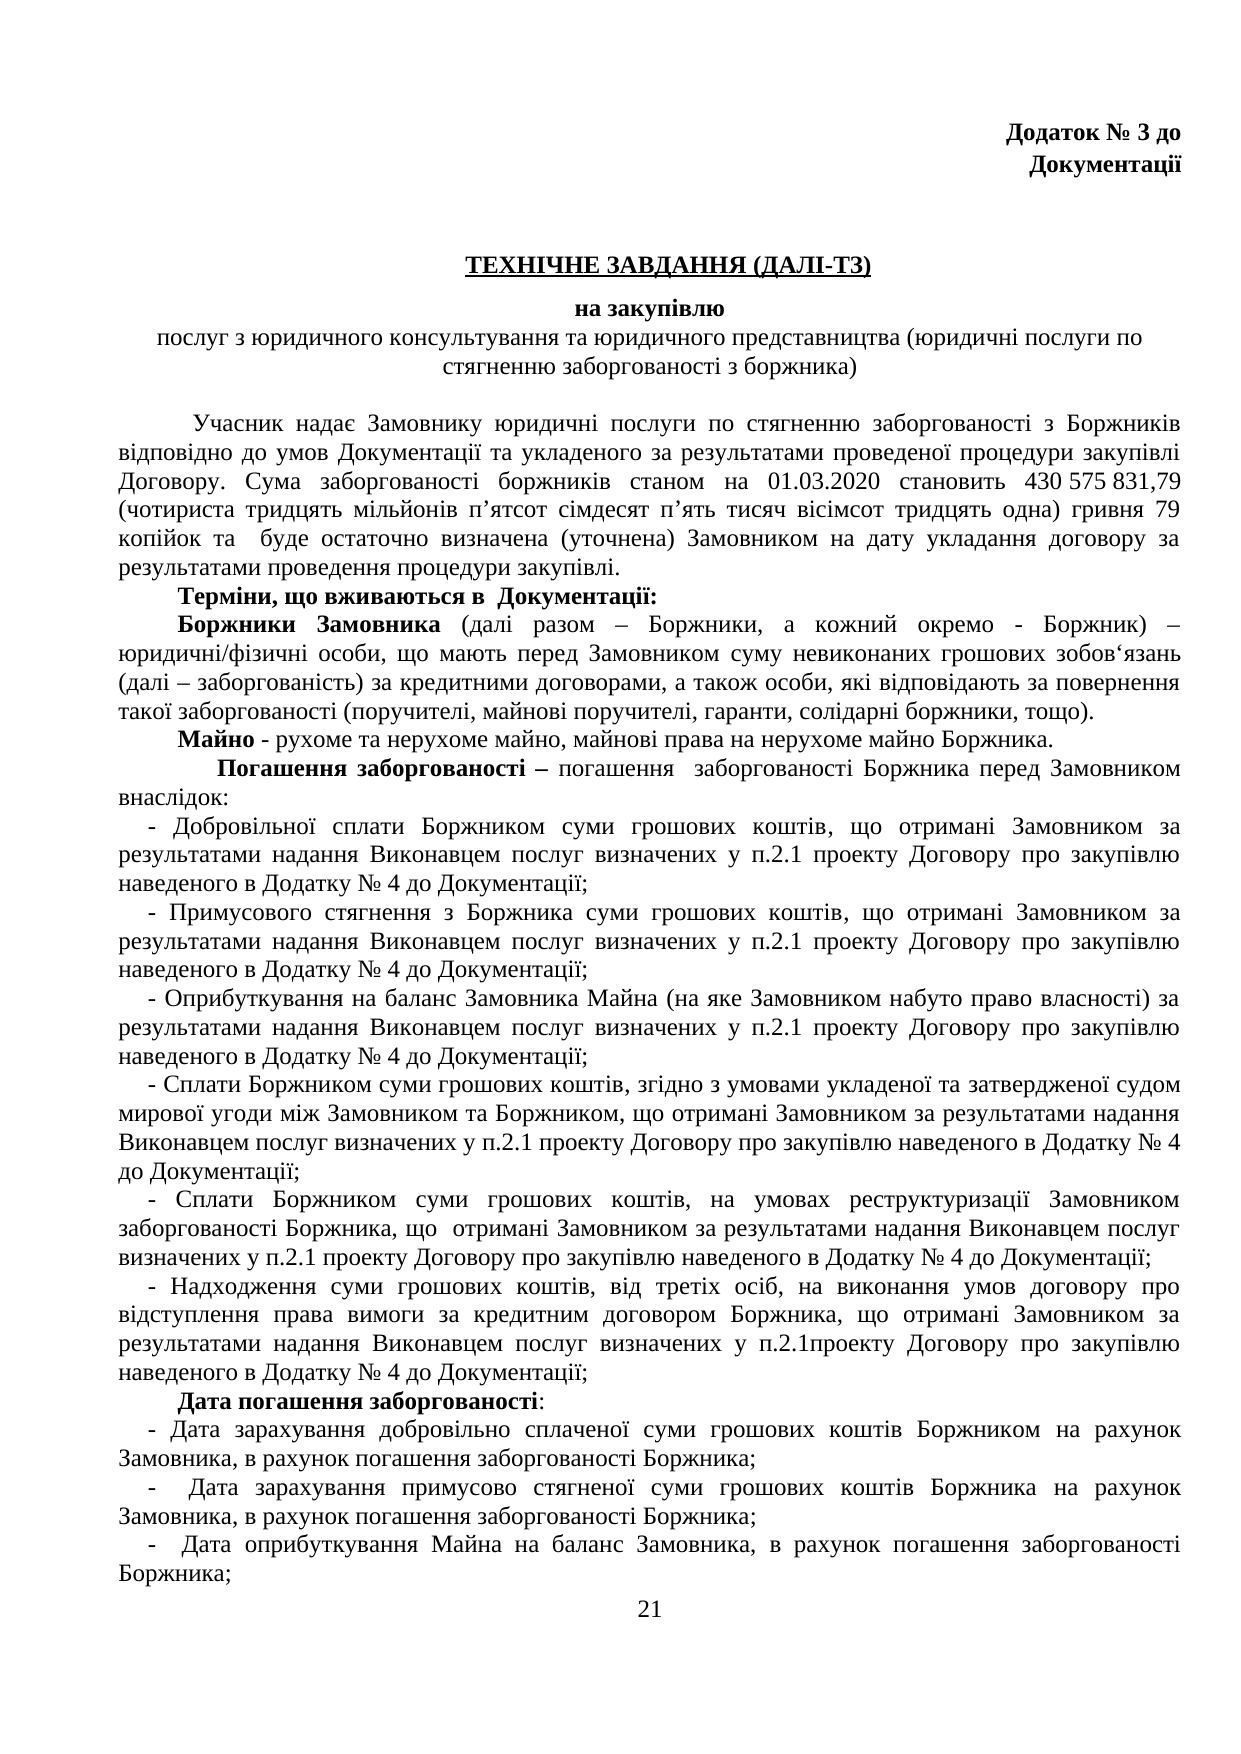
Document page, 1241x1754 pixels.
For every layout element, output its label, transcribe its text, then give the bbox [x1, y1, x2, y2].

text Погашення заборгованості – погашення заборгованості Боржника перед Замовником внаслідок: [118, 753, 1181, 811]
text - Дата оприбуткування Майна на баланс Замовника, в рахунок погашення заборгованості Боржника; [118, 1529, 1181, 1587]
text Майно - рухоме та нерухоме майно, майнові права на нерухоме майно Боржника. [118, 724, 1181, 753]
text - Примусового стягнення з Боржника суми грошових коштів, що отримані Замовником за результатами надання Виконавцем послуг визначених у п.2.1 проекту Договору про закупівлю наведеного в Додатку № 4 до Документації; [118, 897, 1181, 983]
text на закупівлю [118, 293, 1181, 322]
text Терміни, що вживаються в Документації: [118, 581, 1181, 609]
text Документації [118, 149, 1181, 178]
text Учасник надає Замовнику юридичні послуги по стягненню заборгованості з Боржників відповідно до умов Документації та укладеного за результатами проведеної процедури закупівлі Договору. Сума заборгованості боржників станом на 01.03.2020 становить 430 575 831,79 (чотириста тридцять мільйонів п’ятсот сімдесят п’ять тисяч вісімсот тридцять одна) гривня 79 копійок та буде остаточно визначена (уточнена) Замовником на дату укладання договору за результатами проведення процедури закупівлі. [118, 408, 1181, 581]
text - Сплати Боржником суми грошових коштів, на умовах реструктуризації Замовником заборгованості Боржника, що отримані Замовником за результатами надання Виконавцем послуг визначених у п.2.1 проекту Договору про закупівлю наведеного в Додатку № 4 до Документації; [118, 1184, 1181, 1271]
text - Надходження суми грошових коштів, від третіх осіб, на виконання умов договору про відступлення права вимоги за кредитним договором Боржника, що отримані Замовником за результатами надання Виконавцем послуг визначених у п.2.1проекту Договору про закупівлю наведеного в Додатку № 4 до Документації; [118, 1271, 1181, 1386]
text - Сплати Боржником суми грошових коштів, згідно з умовами укладеної та затвердженої судом мирової угоди між Замовником та Боржником, що отримані Замовником за результатами надання Виконавцем послуг визначених у п.2.1 проекту Договору про закупівлю наведеного в Додатку № 4 до Документації; [118, 1069, 1181, 1184]
text - Оприбуткування на баланс Замовника Майна (на яке Замовником набуто право власності) за результатами надання Виконавцем послуг визначених у п.2.1 проекту Договору про закупівлю наведеного в Додатку № 4 до Документації; [118, 983, 1181, 1069]
text - Дата зарахування добровільно сплаченої суми грошових коштів Боржником на рахунок Замовника, в рахунок погашення заборгованості Боржника; [118, 1414, 1181, 1472]
text Боржники Замовника (далі разом – Боржники, а кожний окремо - Боржник) – юридичні/фізичні особи, що мають перед Замовником суму невиконаних грошових зобов‘язань (далі – заборгованість) за кредитними договорами, а також особи, які відповідають за повернення такої заборгованості (поручителі, майнові поручителі, гаранти, солідарні боржники, тощо). [118, 609, 1181, 724]
text Дата погашення заборгованості: [118, 1386, 1181, 1414]
text - Дата зарахування примусово стягненої суми грошових коштів Боржника на рахунок Замовника, в рахунок погашення заборгованості Боржника; [118, 1472, 1181, 1529]
text - Добровільної сплати Боржником суми грошових коштів, що отримані Замовником за результатами надання Виконавцем послуг визначених у п.2.1 проекту Договору про закупівлю наведеного в Додатку № 4 до Документації; [118, 811, 1181, 897]
text послуг з юридичного консультування та юридичного представництва (юридичні послуги по стягненню заборгованості з боржника) [118, 322, 1181, 379]
text Додаток № 3 до [118, 117, 1181, 145]
text ТЕХНІЧНЕ ЗАВДАННЯ (далі-ТЗ) [155, 250, 1181, 279]
